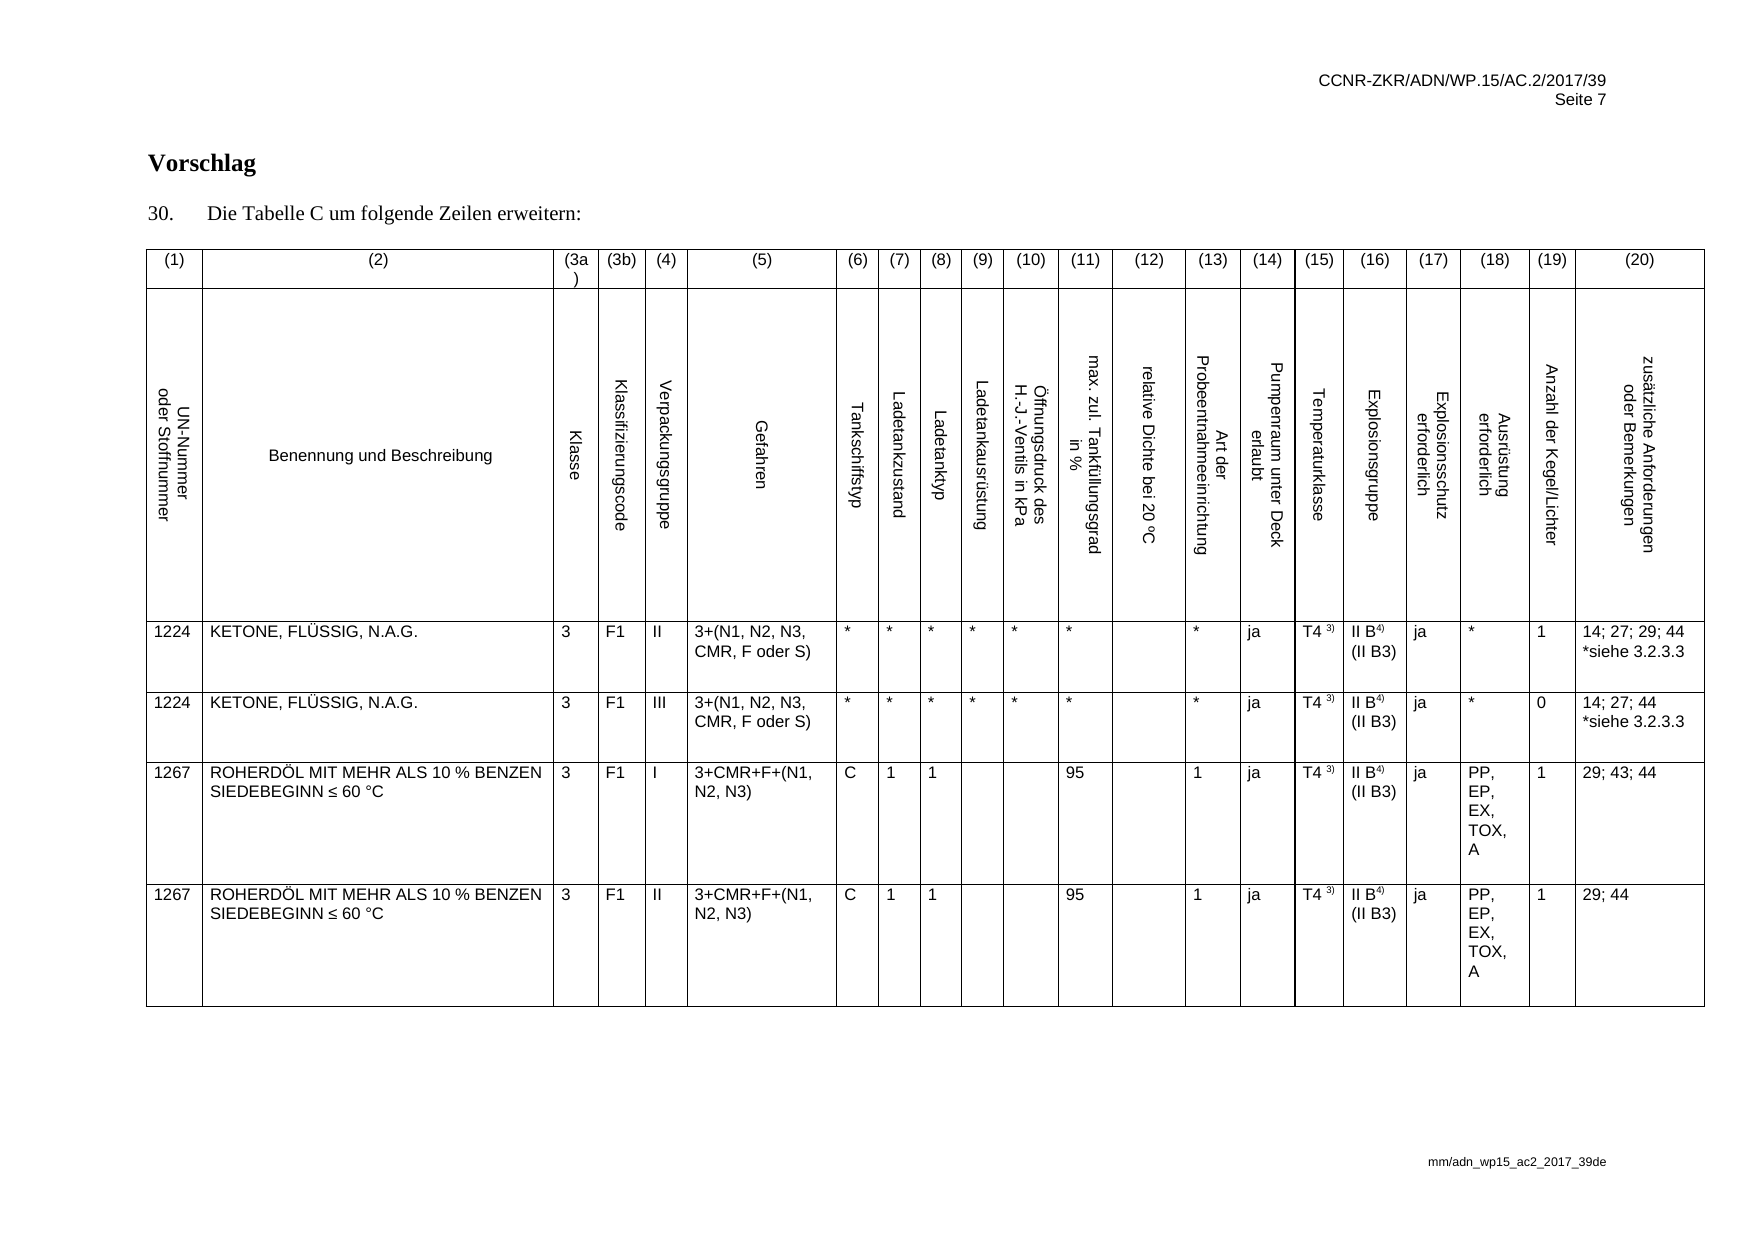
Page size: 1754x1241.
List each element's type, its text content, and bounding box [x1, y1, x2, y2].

table_cell 3 [554, 693, 598, 762]
table_cell [962, 885, 1003, 1006]
table_header (4) [646, 250, 687, 288]
table_cell 95 [1059, 763, 1112, 884]
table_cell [203, 885, 553, 1006]
table_cell ja [1241, 622, 1294, 692]
table_cell * [1004, 622, 1058, 692]
table_cell 1 [879, 763, 920, 884]
table_cell 1 [1186, 885, 1240, 1006]
table_cell 1224 [147, 622, 202, 692]
table_cell Ladetankausrüstung [962, 289, 1003, 621]
table_cell * [1059, 693, 1112, 762]
table_cell 1224 [147, 693, 202, 762]
table_cell II B4) (II B3) [1344, 885, 1406, 1006]
table_cell zusätzliche Anforderungen oder Bemerkungen [1576, 289, 1704, 621]
table_cell ja [1407, 622, 1460, 692]
table_header (14) [1241, 250, 1294, 288]
table_header (16) [1344, 250, 1406, 288]
table_cell [962, 763, 1003, 884]
table_cell Klassifizierungscode [599, 289, 645, 621]
table_cell PP, EP, EX, TOX, A [1461, 763, 1529, 884]
table_cell * [1059, 622, 1112, 692]
table_header (18) [1461, 250, 1529, 288]
table_cell * [962, 693, 1003, 762]
table_cell * [1186, 622, 1240, 692]
table_cell 3+(N1, N2, N3, CMR, F oder S) [688, 693, 836, 762]
table_cell * [1004, 693, 1058, 762]
table_cell T4 3) [1296, 763, 1343, 884]
table_header (5) [688, 250, 836, 288]
table_cell 14; 27; 29; 44 *siehe 3.2.3.3 [1576, 622, 1704, 692]
table_cell * [921, 693, 961, 762]
table_cell Tankschiffstyp [837, 289, 878, 621]
table_cell Pumpenraum unter Deck erlaubt [1241, 289, 1294, 621]
table_cell F1 [599, 885, 645, 1006]
table_cell ja [1407, 763, 1460, 884]
table_cell Benennung und Beschreibung [203, 289, 553, 621]
table_cell 3 [554, 763, 598, 884]
table_cell [1113, 885, 1185, 1006]
table_cell KETONE, FLÜSSIG, N.A.G. [203, 693, 553, 762]
table_cell * [879, 622, 920, 692]
table_header (20) [1576, 250, 1704, 288]
table_cell C [837, 763, 878, 884]
table_cell 1 [921, 885, 961, 1006]
table_cell 1 [879, 885, 920, 1006]
table_cell * [879, 693, 920, 762]
table_cell Verpackungsgruppe [646, 289, 687, 621]
table_header (2) [203, 250, 553, 288]
table_cell Ladetankzustand [879, 289, 920, 621]
table_cell * [837, 693, 878, 762]
table_cell [1113, 693, 1185, 762]
table_cell 29; 44 [1576, 885, 1704, 1006]
table_cell * [962, 622, 1003, 692]
table_cell Klasse [554, 289, 598, 621]
table_cell T4 3) [1296, 885, 1343, 1006]
table_cell I [646, 763, 687, 884]
table_cell ja [1407, 693, 1460, 762]
table_header (3b) [599, 250, 645, 288]
table_cell ja [1407, 885, 1460, 1006]
table_cell II B4) (II B3) [1344, 693, 1406, 762]
table_cell 95 [1059, 885, 1112, 1006]
table_cell [1004, 885, 1058, 1006]
table_cell * [1186, 693, 1240, 762]
table_cell [1004, 763, 1058, 884]
table_cell 3 [554, 622, 598, 692]
table_cell 1267 [147, 763, 202, 884]
table_cell UN-Nummer oder Stoffnummer [147, 289, 202, 621]
table_cell KETONE, FLÜSSIG, N.A.G. [203, 622, 553, 692]
table_header (12) [1113, 250, 1185, 288]
text Vorschlag [148, 148, 1547, 176]
table_header (3a) [554, 250, 598, 288]
table_cell 1 [921, 763, 961, 884]
table_cell Anzahl der Kegel/Lichter [1530, 289, 1575, 621]
table_cell Gefahren [688, 289, 836, 621]
table_cell II B4) (II B3) [1344, 622, 1406, 692]
table_header (11) [1059, 250, 1112, 288]
table_cell max. zul. Tankfüllungsgrad in % [1059, 289, 1112, 621]
table_cell III [646, 693, 687, 762]
text 30. Die Tabelle C um folgende Zeilen erweitern: [148, 201, 1606, 224]
table_cell Ladetanktyp [921, 289, 961, 621]
table_cell ja [1241, 885, 1294, 1006]
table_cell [203, 763, 553, 884]
table_cell 1 [1530, 622, 1575, 692]
table_header (7) [879, 250, 920, 288]
table_cell [1113, 622, 1185, 692]
table_header (1) [147, 250, 202, 288]
table_cell 3+(N1, N2, N3, CMR, F oder S) [688, 622, 836, 692]
table_header (15) [1296, 250, 1343, 288]
table_cell 1 [1186, 763, 1240, 884]
table_cell Temperaturklasse [1296, 289, 1343, 621]
table_cell T4 3) [1296, 622, 1343, 692]
table_cell F1 [599, 763, 645, 884]
table_cell Ausrüstung erforderlich [1461, 289, 1529, 621]
table_cell 1 [1530, 763, 1575, 884]
table_cell * [837, 622, 878, 692]
table_cell 14; 27; 44 *siehe 3.2.3.3 [1576, 693, 1704, 762]
table_cell * [1461, 622, 1529, 692]
table_cell Öffnungsdruck des H.-J.-Ventils in kPa [1004, 289, 1058, 621]
table_cell 1267 [147, 885, 202, 1006]
table_cell C [837, 885, 878, 1006]
table_cell ja [1241, 763, 1294, 884]
table_header (8) [921, 250, 961, 288]
table_cell 1 [1530, 885, 1575, 1006]
table_cell 29; 43; 44 [1576, 763, 1704, 884]
table_header (13) [1186, 250, 1240, 288]
table_cell Explosionsgruppe [1344, 289, 1406, 621]
table_header (19) [1530, 250, 1575, 288]
table_cell II [646, 885, 687, 1006]
table_cell II [646, 622, 687, 692]
table_cell F1 [599, 622, 645, 692]
table_cell Explosionsschutz erforderlich [1407, 289, 1460, 621]
table_cell T4 3) [1296, 693, 1343, 762]
table_cell F1 [599, 693, 645, 762]
table_cell Art der Probeentnahmeeinrichtung [1186, 289, 1240, 621]
table_header (9) [962, 250, 1003, 288]
table_cell * [921, 622, 961, 692]
table_cell 0 [1530, 693, 1575, 762]
table_header (10) [1004, 250, 1058, 288]
table_header (17) [1407, 250, 1460, 288]
table_cell II B4) (II B3) [1344, 763, 1406, 884]
table_cell relative Dichte bei 20 ºC [1113, 289, 1185, 621]
table_cell [1113, 763, 1185, 884]
table_cell 3+CMR+F+(N1, N2, N3) [688, 885, 836, 1006]
table_cell * [1461, 693, 1529, 762]
table_cell ja [1241, 693, 1294, 762]
table_cell 3+CMR+F+(N1, N2, N3) [688, 763, 836, 884]
table_header (6) [837, 250, 878, 288]
table_cell PP, EP, EX, TOX, A [1461, 885, 1529, 1006]
table_cell 3 [554, 885, 598, 1006]
